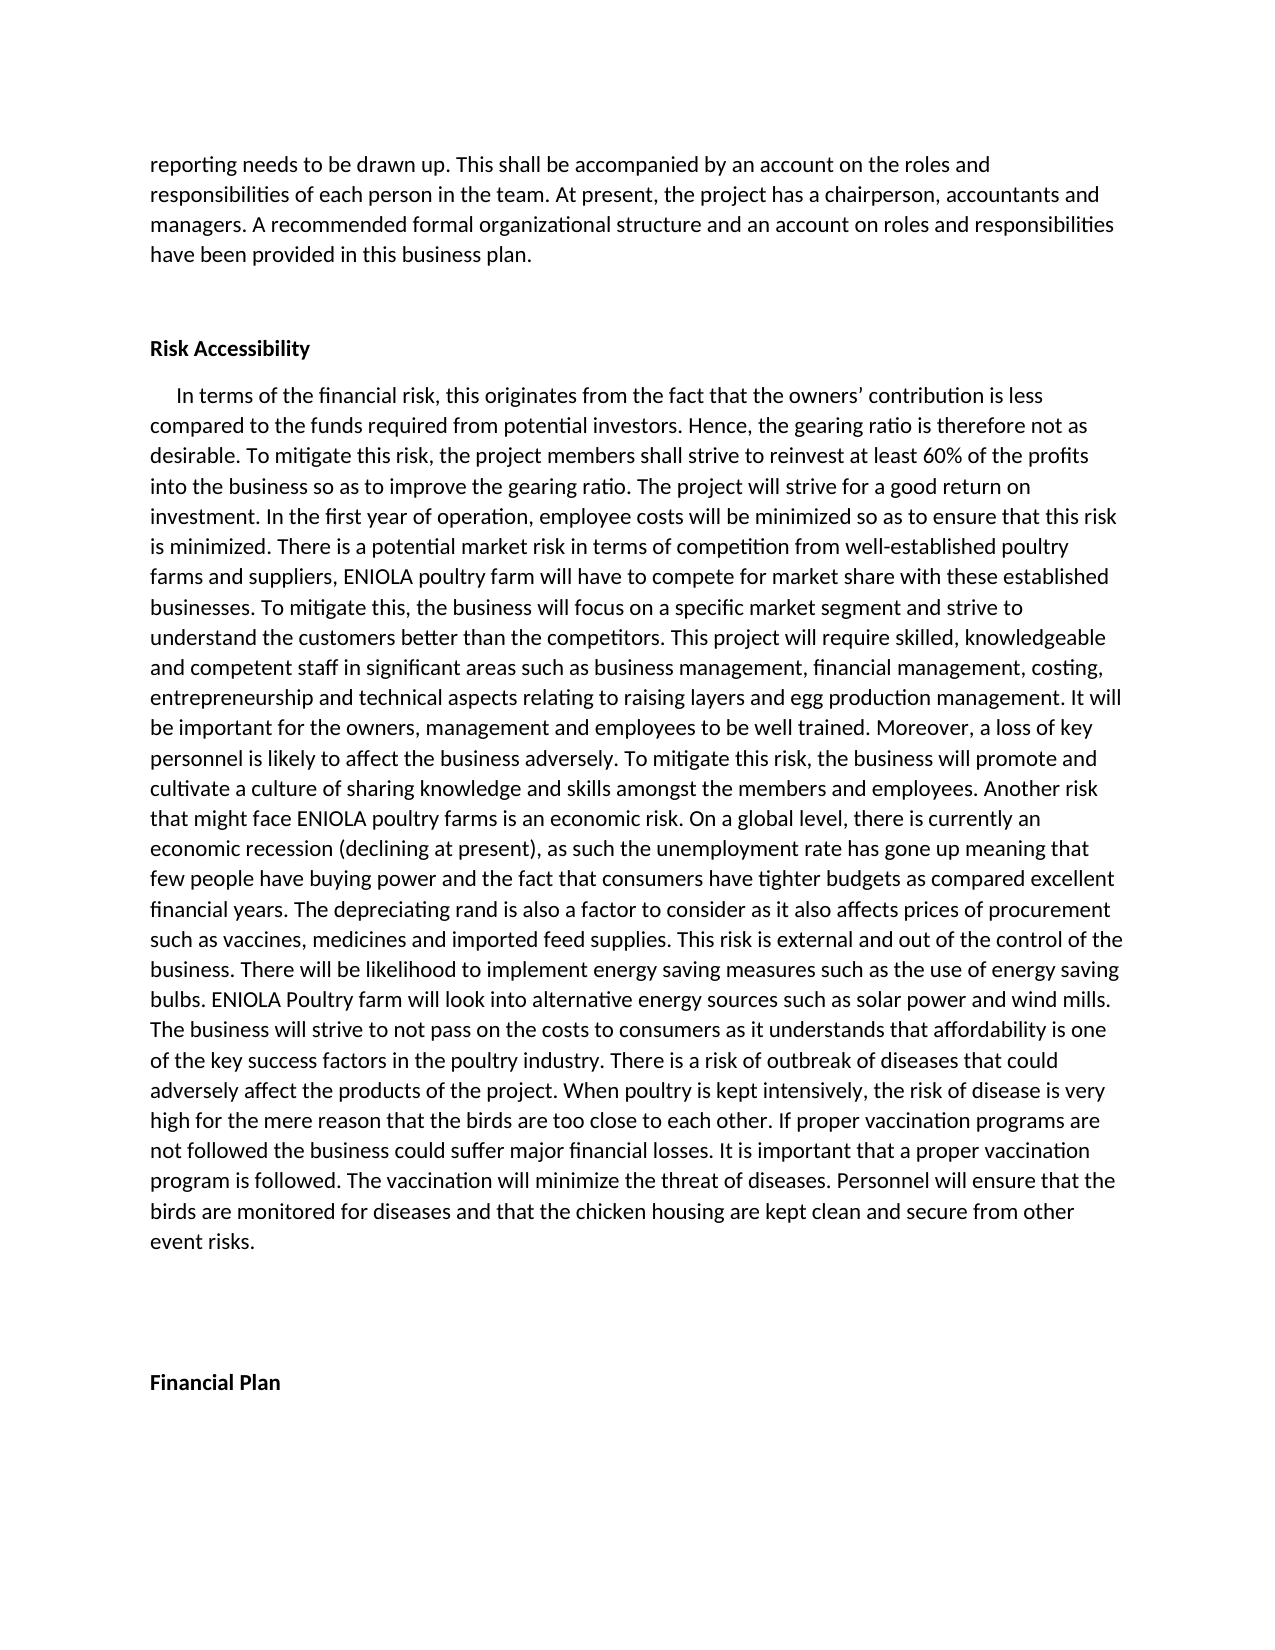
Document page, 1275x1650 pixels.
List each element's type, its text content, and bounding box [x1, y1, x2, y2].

text Risk Accessibility [150, 334, 1125, 362]
text In terms of the financial risk, this originates from the fact that the owners’ contribution is less compared to the funds required from potential investors. Hence, the gearing ratio is therefore not as desirable. To mitigate this risk, the project members shall strive to reinvest at least 60% of the profits into the business so as to improve the gearing ratio. The project will strive for a good return on investment. In the first year of operation, employee costs will be minimized so as to ensure that this risk is minimized. There is a potential market risk in terms of competition from well-established poultry farms and suppliers, ENIOLA poultry farm will have to compete for market share with these established businesses. To mitigate this, the business will focus on a specific market segment and strive to understand the customers better than the competitors. This project will require skilled, knowledgeable and competent staff in significant areas such as business management, financial management, costing, entrepreneurship and technical aspects relating to raising layers and egg production management. It will be important for the owners, management and employees to be well trained. Moreover, a loss of key personnel is likely to affect the business adversely. To mitigate this risk, the business will promote and cultivate a culture of sharing knowledge and skills amongst the members and employees. Another risk that might face ENIOLA poultry farms is an economic risk. On a global level, there is currently an economic recession (declining at present), as such the unemployment rate has gone up meaning that few people have buying power and the fact that consumers have tighter budgets as compared excellent financial years. The depreciating rand is also a factor to consider as it also affects prices of procurement such as vaccines, medicines and imported feed supplies. This risk is external and out of the control of the business. There will be likelihood to implement energy saving measures such as the use of energy saving bulbs. ENIOLA Poultry farm will look into alternative energy sources such as solar power and wind mills. The business will strive to not pass on the costs to consumers as it understands that affordability is one of the key success factors in the poultry industry. There is a risk of outbreak of diseases that could adversely affect the products of the project. When poultry is kept intensively, the risk of disease is very high for the mere reason that the birds are too close to each other. If proper vaccination programs are not followed the business could suffer major financial losses. It is important that a proper vaccination program is followed. The vaccination will minimize the threat of diseases. Personnel will ensure that the birds are monitored for diseases and that the chicken housing are kept clean and secure from other event risks. [150, 381, 1125, 1255]
text Financial Plan [150, 1368, 1125, 1396]
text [150, 150, 1125, 269]
